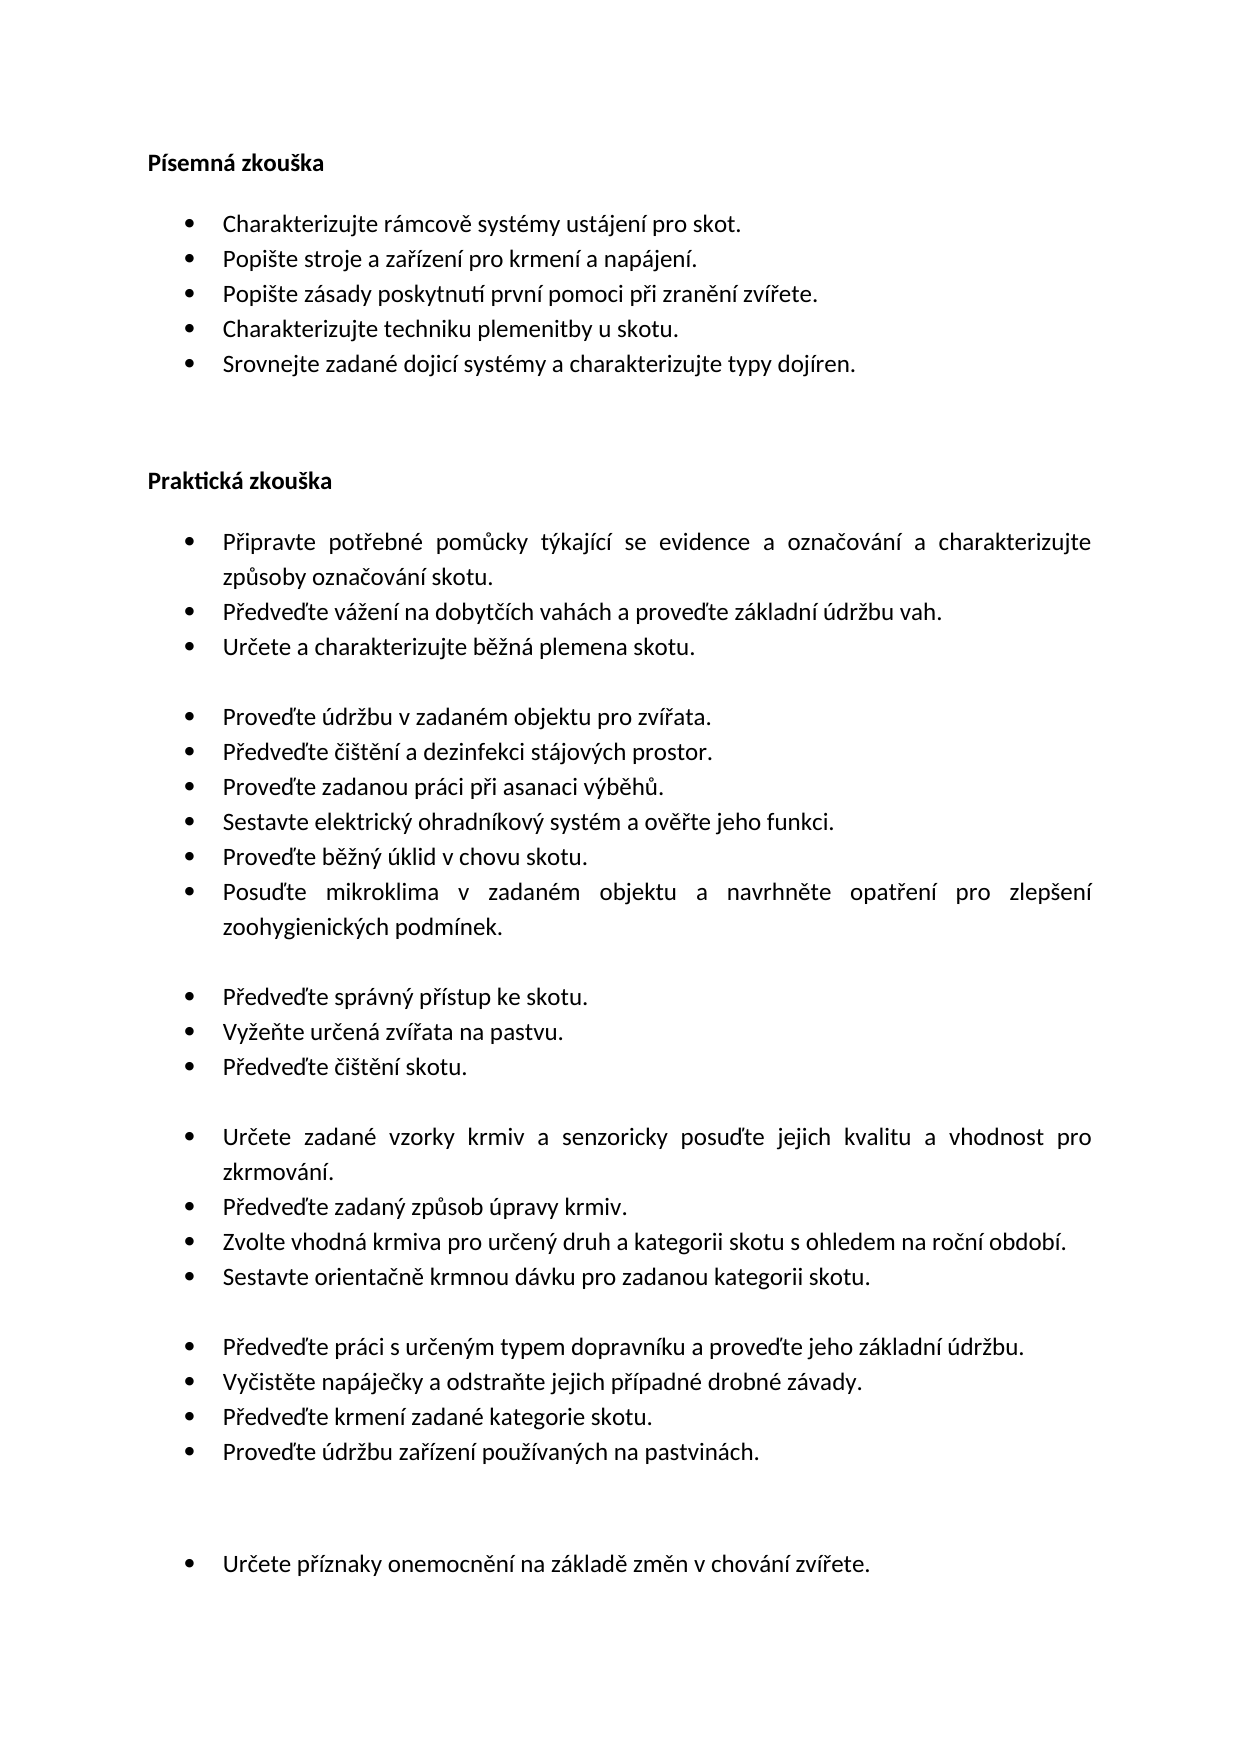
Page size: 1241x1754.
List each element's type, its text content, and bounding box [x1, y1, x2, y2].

list Proveďte zadanou práci při asanaci výběhů. [185, 772, 1093, 802]
text Praktická zkouška [148, 466, 1093, 496]
list Vyžeňte určená zvířata na pastvu. [185, 1017, 1093, 1047]
list Určete příznaky onemocnění na základě změn v chování zvířete. [185, 1548, 1093, 1579]
list Proveďte údržbu zařízení používaných na pastvinách. [185, 1437, 1093, 1467]
list Předveďte krmení zadané kategorie skotu. [185, 1402, 1093, 1432]
list Určete a charakterizujte běžná plemena skotu. [185, 632, 1093, 662]
list Zvolte vhodná krmiva pro určený druh a kategorii skotu s ohledem na roční období. [185, 1227, 1093, 1257]
list Předveďte čištění a dezinfekci stájových prostor. [185, 737, 1093, 767]
list Předveďte čištění skotu. [185, 1052, 1093, 1082]
list Předveďte správný přístup ke skotu. [185, 982, 1093, 1012]
list Určete zadané vzorky krmiv a senzoricky posuďte jejich kvalitu a vhodnost pro zkrmování. [185, 1122, 1093, 1187]
list Proveďte údržbu v zadaném objektu pro zvířata. [185, 702, 1093, 732]
list Připravte potřebné pomůcky týkající se evidence a označování a charakterizujte způsoby označování skotu. [185, 527, 1093, 592]
list Předveďte vážení na dobytčích vahách a proveďte základní údržbu vah. [185, 597, 1093, 627]
list Posuďte mikroklima v zadaném objektu a navrhněte opatření pro zlepšení zoohygienických podmínek. [185, 877, 1093, 942]
list Srovnejte zadané dojicí systémy a charakterizujte typy dojíren. [185, 349, 1093, 379]
list Sestavte elektrický ohradníkový systém a ověřte jeho funkci. [185, 807, 1093, 837]
list Proveďte běžný úklid v chovu skotu. [185, 842, 1093, 872]
text Písemná zkouška [148, 148, 1093, 178]
list Charakterizujte rámcově systémy ustájení pro skot. [185, 209, 1093, 239]
list Předveďte zadaný způsob úpravy krmiv. [185, 1192, 1093, 1222]
list Vyčistěte napáječky a odstraňte jejich případné drobné závady. [185, 1367, 1093, 1397]
list Předveďte práci s určeným typem dopravníku a proveďte jeho základní údržbu. [185, 1332, 1093, 1362]
list Charakterizujte techniku plemenitby u skotu. [185, 314, 1093, 344]
list Popište zásady poskytnutí první pomoci při zranění zvířete. [185, 279, 1093, 309]
list Sestavte orientačně krmnou dávku pro zadanou kategorii skotu. [185, 1262, 1093, 1292]
list Popište stroje a zařízení pro krmení a napájení. [185, 244, 1093, 274]
